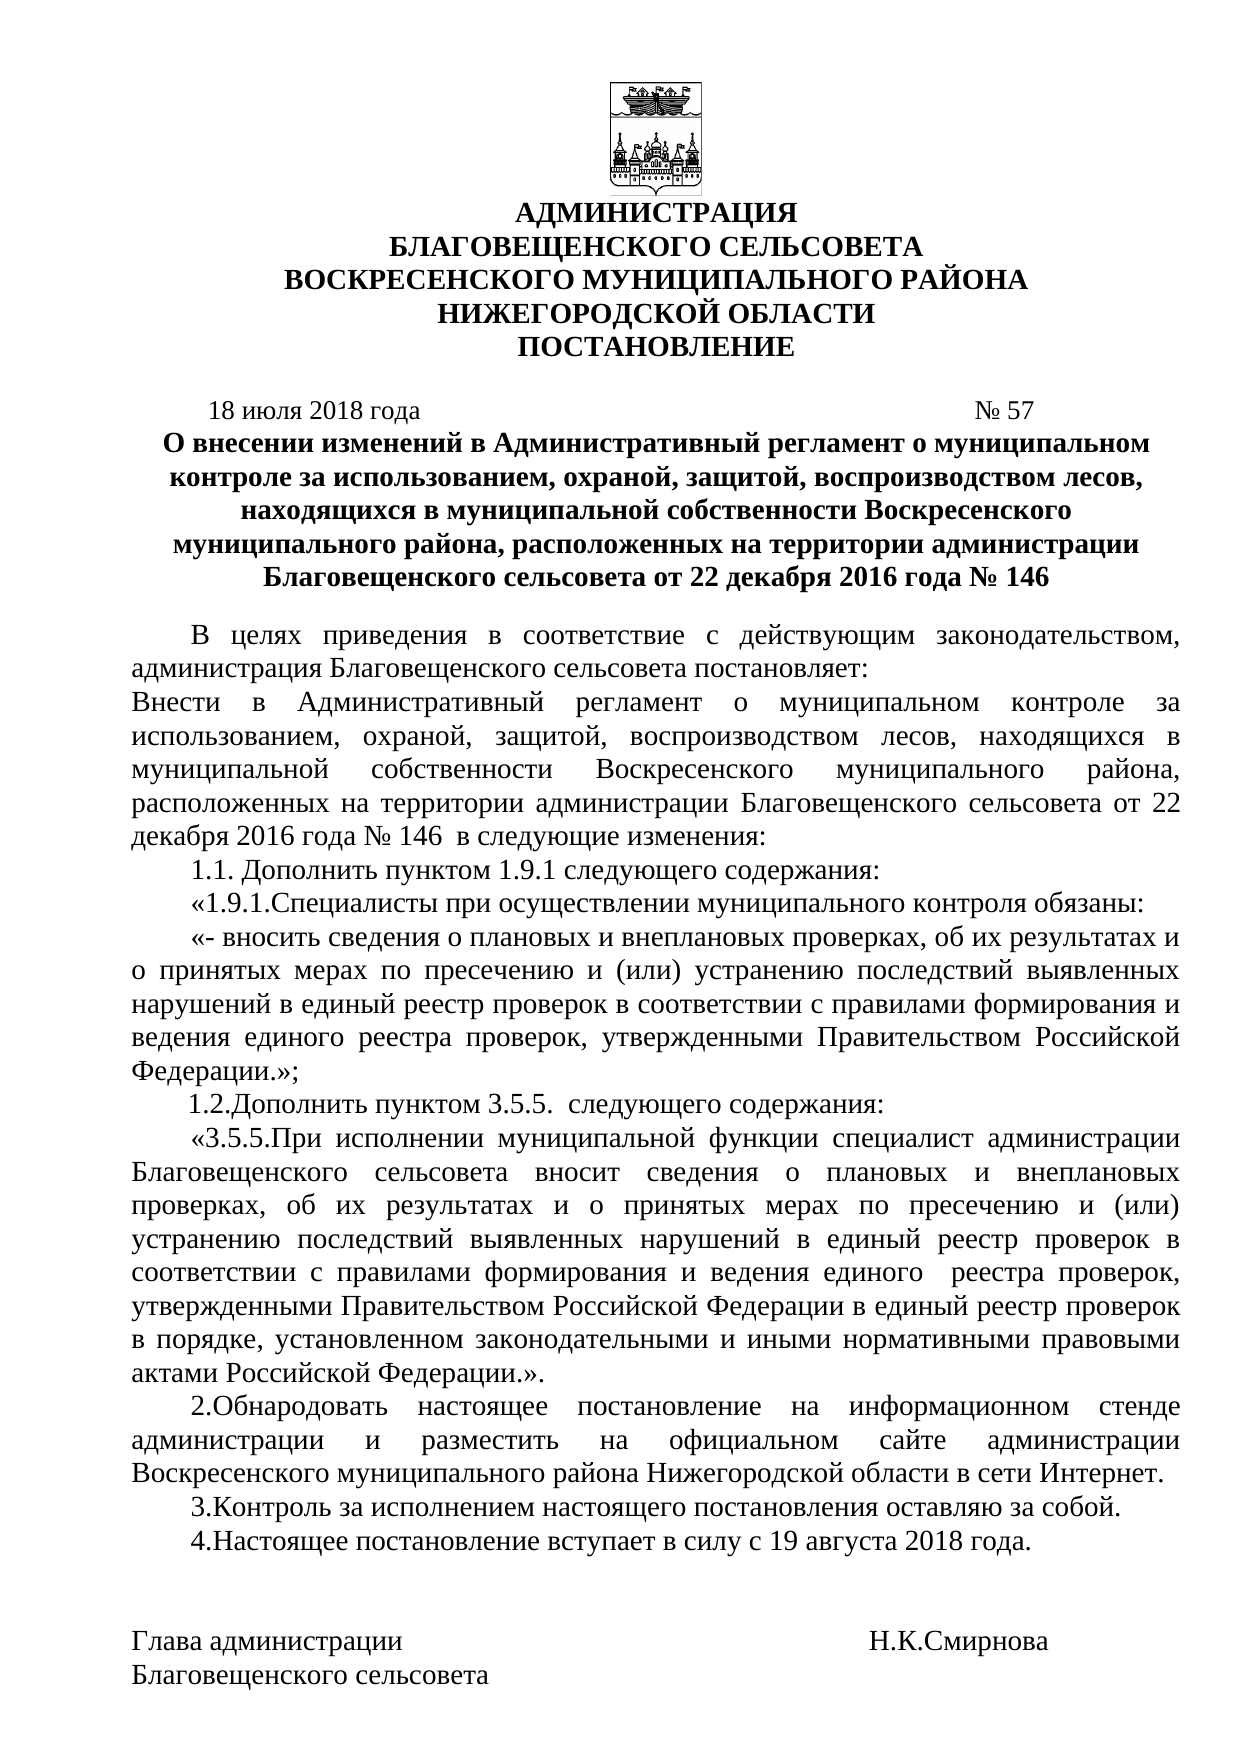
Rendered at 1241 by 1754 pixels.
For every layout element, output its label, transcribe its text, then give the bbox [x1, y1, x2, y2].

text ВОСКРЕСЕНСКОГО МУНИЦИПАЛЬНОГО РАЙОНА [131, 262, 1181, 296]
text 4.Настоящее постановление вступает в силу с 19 августа 2018 года. [131, 1523, 1181, 1556]
list «1.9.1.Специалисты при осуществлении муниципального контроля обязаны: [131, 885, 1181, 919]
text В целях приведения в соответствие с действующим законодательством, администрация Благовещенского сельсовета постановляет: [131, 617, 1181, 684]
text 3.Контроль за исполнением настоящего постановления оставляю за собой. [131, 1489, 1181, 1523]
list «- вносить сведения о плановых и внеплановых проверках, об их результатах и о принятых мерах по пресечению и (или) устранению последствий выявленных нарушений в единый реестр проверок в соответствии с правилами формирования и ведения единого реестра проверок, утвержденными Правительством Российской Федерации.»; [131, 919, 1181, 1087]
text Глава администрации Н.К.Смирнова [131, 1623, 1181, 1657]
title О внесении изменений в Административный регламент о муниципальном контроле за использованием, охраной, защитой, воспроизводством лесов, находящихся в муниципальной собственности Воскресенского муниципального района, расположенных на территории администрации Благовещенского сельсовета от 22 декабря 2016 года № 146 [131, 425, 1181, 593]
text НИЖЕГОРОДСКОЙ ОБЛАСТИ [131, 296, 1181, 329]
text 18 июля 2018 года № 57 [131, 394, 1181, 425]
picture [610, 82, 702, 196]
title Внести в Административный регламент о муниципальном контроле за использованием, охраной, защитой, воспроизводством лесов, находящихся в муниципальной собственности Воскресенского муниципального района, расположенных на территории администрации Благовещенского сельсовета от 22 декабря 2016 года № 146 в следующие изменения: [131, 684, 1181, 852]
text АДМИНИСТРАЦИЯ [131, 195, 1181, 229]
list 1.1. Дополнить пунктом 1.9.1 следующего содержания: [131, 852, 1181, 885]
text ПОСТАНОВЛЕНИЕ [131, 329, 1181, 363]
text Благовещенского сельсовета [131, 1657, 1181, 1690]
text «3.5.5.При исполнении муниципальной функции специалист администрации Благовещенского сельсовета вносит сведения о плановых и внеплановых проверках, об их результатах и о принятых мерах по пресечению и (или) устранению последствий выявленных нарушений в единый реестр проверок в соответствии с правилами формирования и ведения единого реестра проверок, утвержденными Правительством Российской Федерации в единый реестр проверок в порядке, установленном законодательными и иными нормативными правовыми актами Российской Федерации.». [131, 1120, 1181, 1388]
list 1.2.Дополнить пунктом 3.5.5. следующего содержания: [187, 1087, 1181, 1120]
text БЛАГОВЕЩЕНСКОГО СЕЛЬСОВЕТА [131, 229, 1181, 262]
text 2.Обнародовать настоящее постановление на информационном стенде администрации и разместить на официальном сайте администрации Воскресенского муниципального района Нижегородской области в сети Интернет. [131, 1388, 1181, 1489]
